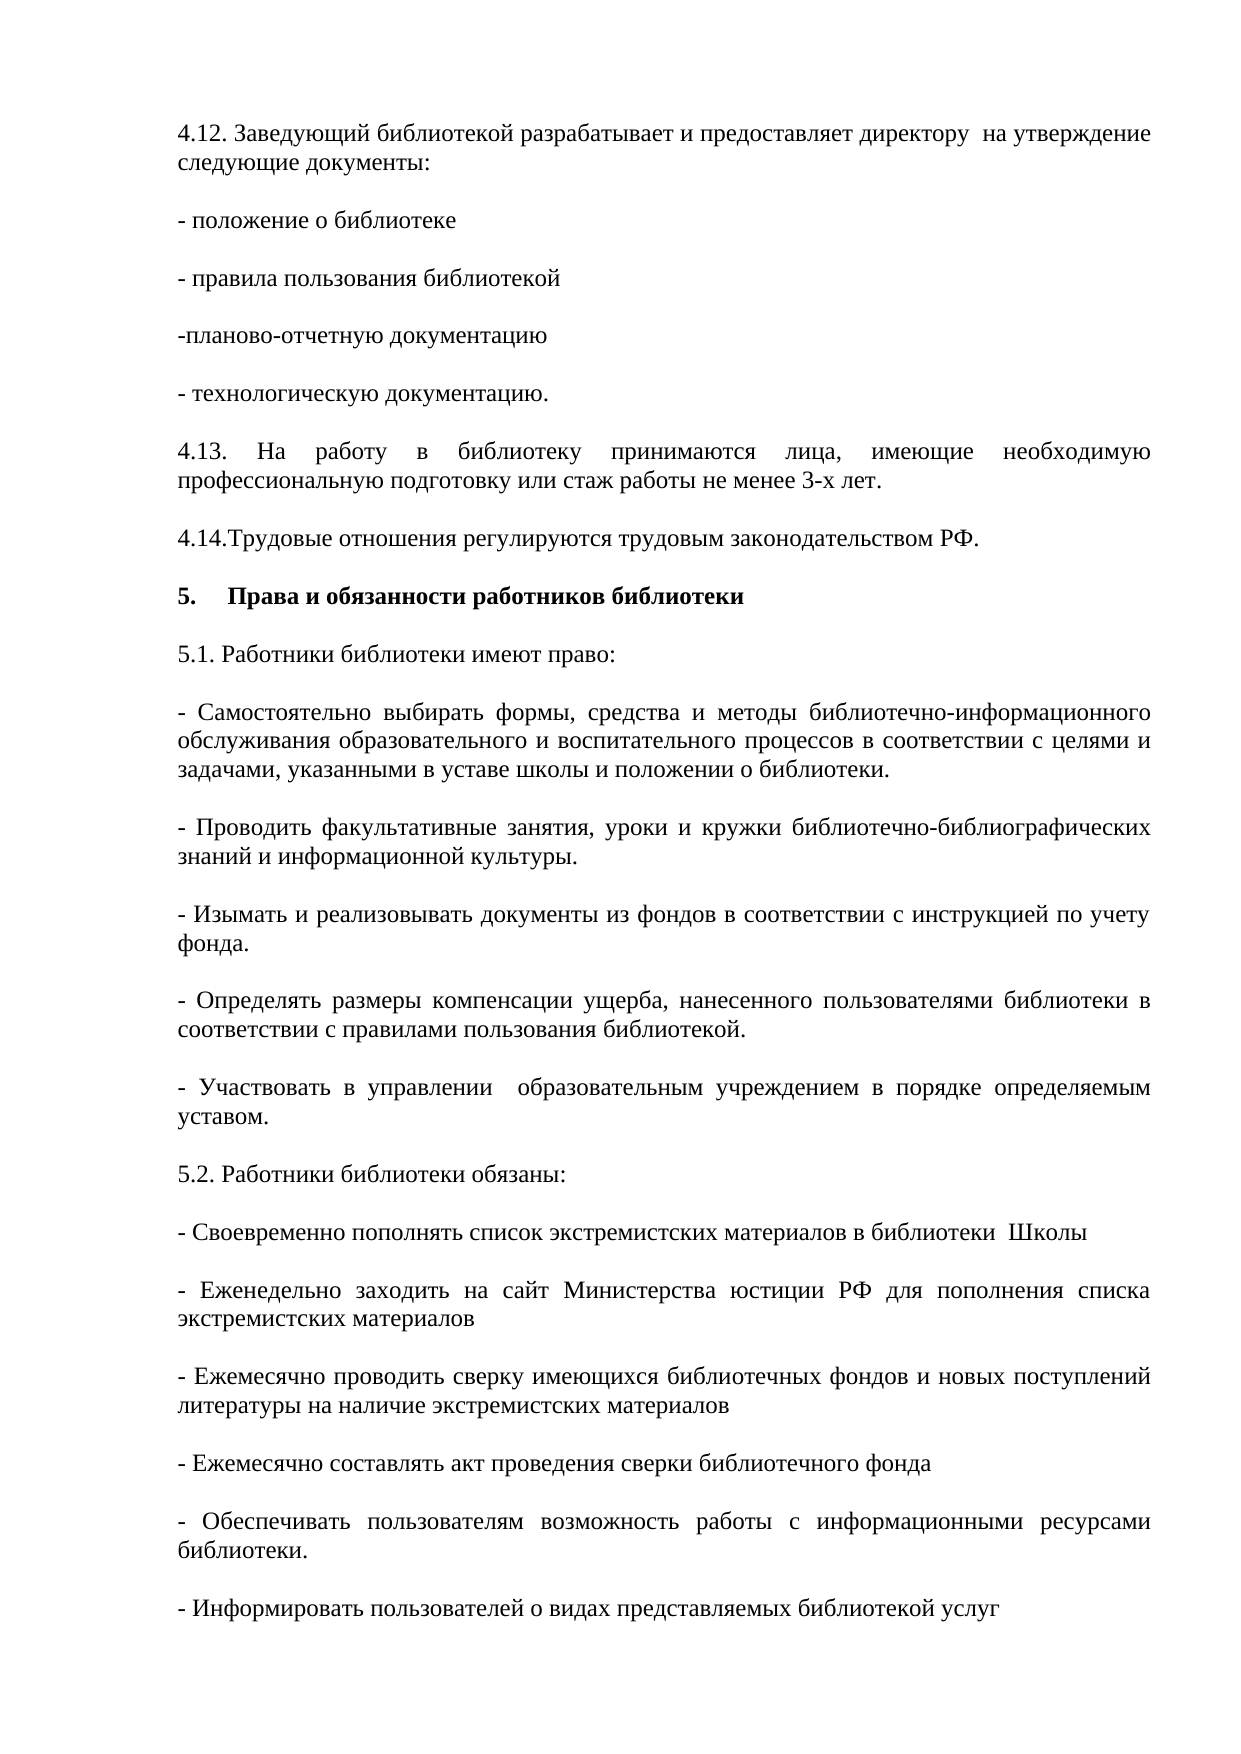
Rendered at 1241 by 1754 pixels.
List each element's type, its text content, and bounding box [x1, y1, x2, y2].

text -планово-отчетную документацию [177, 321, 1152, 349]
text 5.1. Работники библиотеки имеют право: [177, 639, 1152, 668]
text - Определять размеры компенсации ущерба, нанесенного пользователями библиотеки в соответствии с правилами пользования библиотекой. [177, 986, 1152, 1043]
text - правила пользования библиотекой [177, 263, 1152, 291]
text - Еженедельно заходить на сайт Министерства юстиции РФ для пополнения списка экстремистских материалов [177, 1275, 1152, 1332]
text - Ежемесячно составлять акт проведения сверки библиотечного фонда [177, 1448, 1152, 1477]
text - Обеспечивать пользователям возможность работы с информационными ресурсами библиотеки. [177, 1506, 1152, 1563]
text 4.12. Заведующий библиотекой разрабатывает и предоставляет директору на утверждение следующие документы: [177, 118, 1152, 176]
text - Информировать пользователей о видах представляемых библиотекой услуг [177, 1593, 1152, 1621]
text 5.2. Работники библиотеки обязаны: [177, 1159, 1152, 1188]
text - Самостоятельно выбирать формы, средства и методы библиотечно-информационного обслуживания образовательного и воспитательного процессов в соответствии с целями и задачами, указанными в уставе школы и положении о библиотеки. [177, 697, 1152, 783]
text - Ежемесячно проводить сверку имеющихся библиотечных фондов и новых поступлений литературы на наличие экстремистских материалов [177, 1361, 1152, 1419]
text - Участвовать в управлении образовательным учреждением в порядке определяемым уставом. [177, 1072, 1152, 1130]
text - Своевременно пополнять список экстремистских материалов в библиотеки Школы [177, 1217, 1152, 1246]
text 4.14.Трудовые отношения регулируются трудовым законодательством РФ. [177, 523, 1152, 552]
text - положение о библиотеке [177, 205, 1152, 233]
text 5. Права и обязанности работников библиотеки [177, 581, 1152, 610]
text 4.13. На работу в библиотеку принимаются лица, имеющие необходимую профессиональную подготовку или стаж работы не менее 3-х лет. [177, 436, 1152, 494]
text - Проводить факультативные занятия, уроки и кружки библиотечно-библиографических знаний и информационной культуры. [177, 812, 1152, 870]
text - Изымать и реализовывать документы из фондов в соответствии с инструкцией по учету фонда. [177, 899, 1152, 956]
text - технологическую документацию. [177, 378, 1152, 407]
